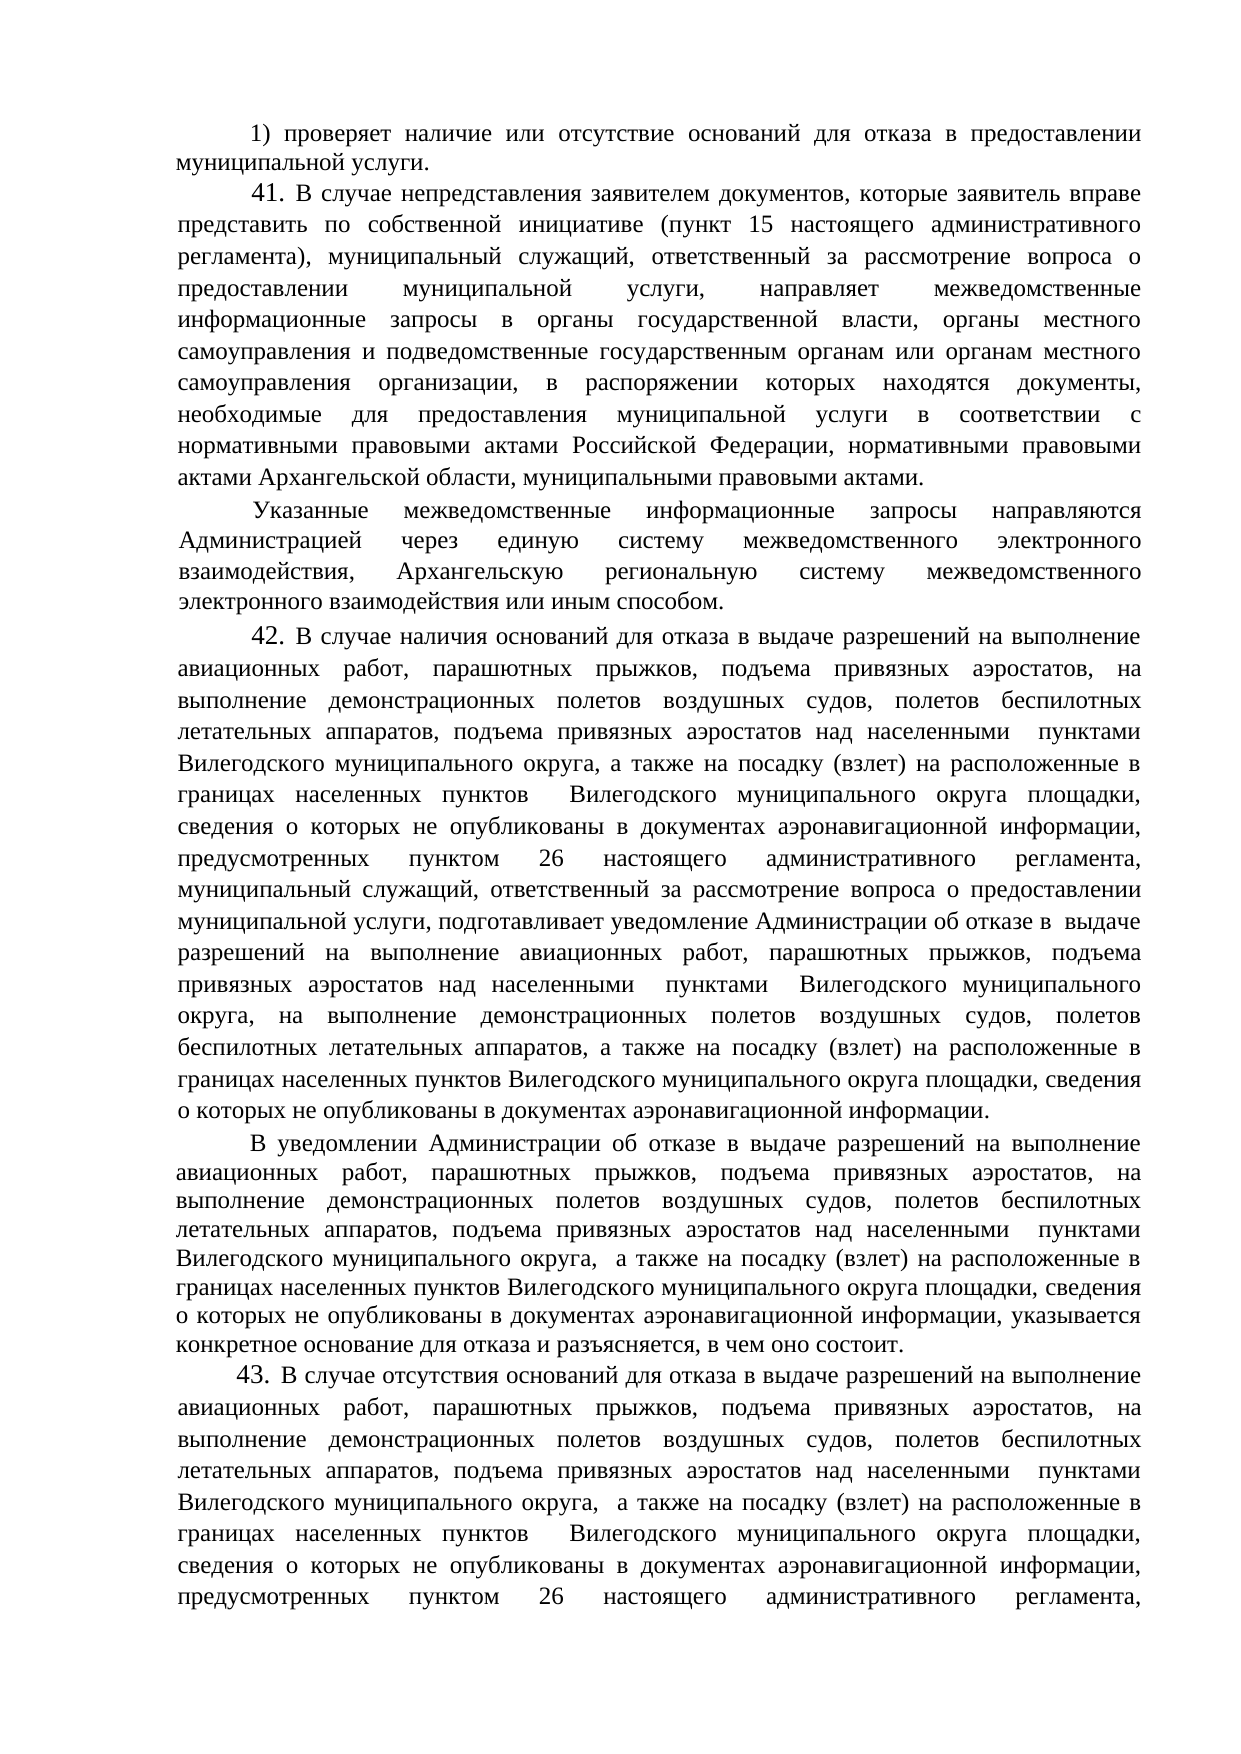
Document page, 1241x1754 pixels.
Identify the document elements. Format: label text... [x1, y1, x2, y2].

list В случае наличия оснований для отказа в выдаче разрешений на выполнение авиационных работ, парашютных прыжков, подъема привязных аэростатов, на выполнение демонстрационных полетов воздушных судов, полетов беспилотных летательных аппаратов, подъема привязных аэростатов над населенными пунктами Вилегодского муниципального округа, а также на посадку (взлет) на расположенные в границах населенных пунктов Вилегодского муниципального округа площадки, сведения о которых не опубликованы в документах аэронавигационной информации, предусмотренных пунктом 26 настоящего административного регламента, муниципальный служащий, ответственный за рассмотрение вопроса о предоставлении муниципальной услуги, подготавливает уведомление Администрации об отказе в выдаче разрешений на выполнение авиационных работ, парашютных прыжков, подъема привязных аэростатов над населенными пунктами Вилегодского муниципального округа, на выполнение демонстрационных полетов воздушных судов, полетов беспилотных летательных аппаратов, а также на посадку (взлет) на расположенные в границах населенных пунктов Вилегодского муниципального округа площадки, сведения о которых не опубликованы в документах аэронавигационной информации. [177, 619, 1142, 1124]
list В случае непредставления заявителем документов, которые заявитель вправе представить по собственной инициативе (пункт 15 настоящего административного регламента), муниципальный служащий, ответственный за рассмотрение вопроса о предоставлении муниципальной услуги, направляет межведомственные информационные запросы в органы государственной власти, органы местного самоуправления и подведомственные государственным органам или органам местного самоуправления организации, в распоряжении которых находятся документы, необходимые для предоставления муниципальной услуги в соответствии с нормативными правовыми актами Российской Федерации, нормативными правовыми актами Архангельской области, муниципальными правовыми актами. [177, 176, 1142, 491]
text В уведомлении Администрации об отказе в выдаче разрешений на выполнение авиационных работ, парашютных прыжков, подъема привязных аэростатов, на выполнение демонстрационных полетов воздушных судов, полетов беспилотных летательных аппаратов, подъема привязных аэростатов над населенными пунктами Вилегодского муниципального округа, а также на посадку (взлет) на расположенные в границах населенных пунктов Вилегодского муниципального округа площадки, сведения о которых не опубликованы в документах аэронавигационной информации, указывается конкретное основание для отказа и разъясняется, в чем оно состоит. [176, 1128, 1142, 1358]
text 1) проверяет наличие или отсутствие оснований для отказа в предоставлении муниципальной услуги. [176, 118, 1142, 176]
text Указанные межведомственные информационные запросы направляются Администрацией через единую систему межведомственного электронного взаимодействия, Архангельскую региональную систему межведомственного электронного взаимодействия или иным способом. [178, 495, 1142, 615]
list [177, 1358, 1142, 1610]
